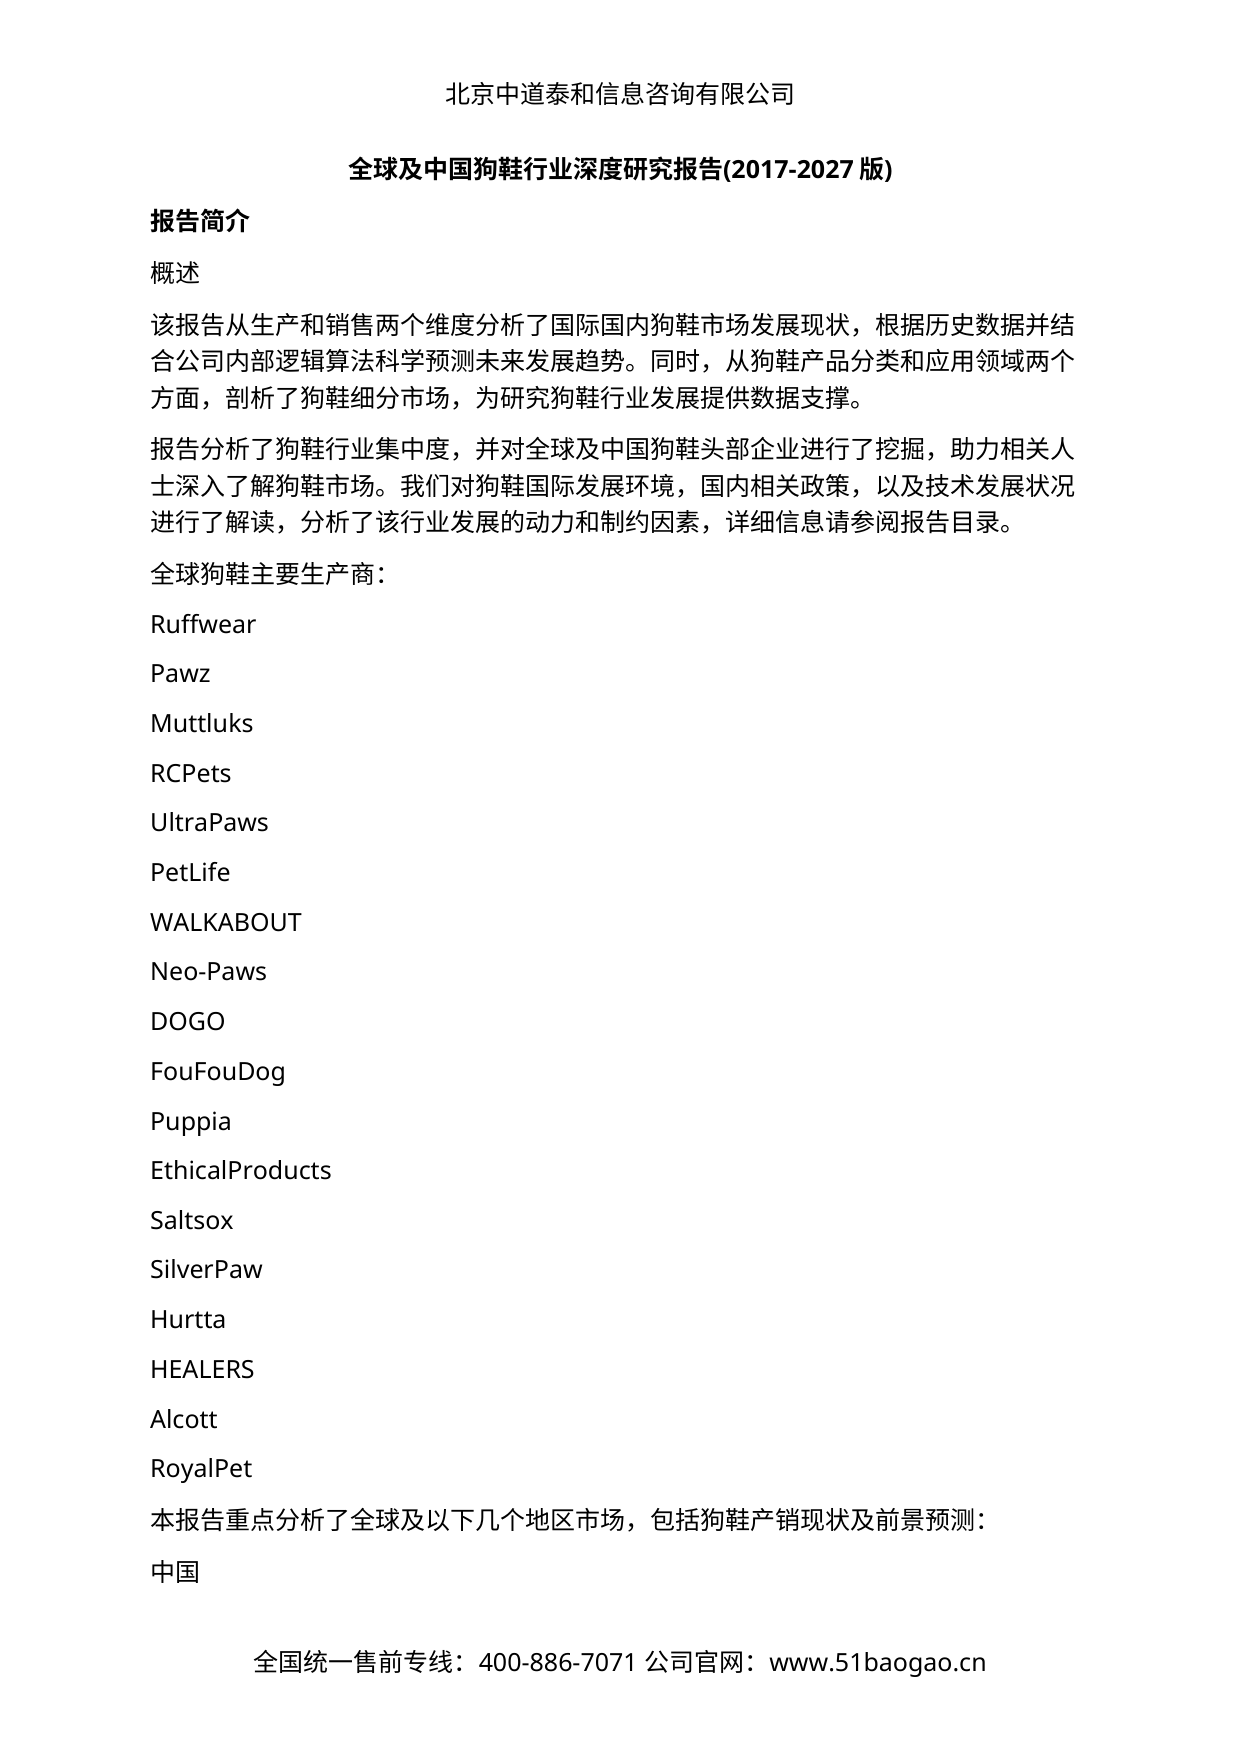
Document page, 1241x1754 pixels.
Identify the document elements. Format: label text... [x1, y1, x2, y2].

text Pawz [150, 656, 1090, 690]
text Alcott [150, 1401, 1090, 1435]
text 该报告从生产和销售两个维度分析了国际国内狗鞋市场发展现状，根据历史数据并结合公司内部逻辑算法科学预测未来发展趋势。同时，从狗鞋产品分类和应用领域两个方面，剖析了狗鞋细分市场，为研究狗鞋行业发展提供数据支撑。 [150, 306, 1090, 414]
text PetLife [150, 855, 1090, 889]
text Neo-Paws [150, 954, 1090, 988]
text Hurtta [150, 1302, 1090, 1336]
text EthicalProducts [150, 1153, 1090, 1187]
text HEALERS [150, 1352, 1090, 1386]
text SilverPaw [150, 1252, 1090, 1286]
text UltraPaws [150, 805, 1090, 839]
text 报告分析了狗鞋行业集中度，并对全球及中国狗鞋头部企业进行了挖掘，助力相关人士深入了解狗鞋市场。我们对狗鞋国际发展环境，国内相关政策，以及技术发展状况进行了解读，分析了该行业发展的动力和制约因素，详细信息请参阅报告目录。 [150, 430, 1090, 539]
text 全球及中国狗鞋行业深度研究报告(2017-2027版) [150, 150, 1090, 186]
text FouFouDog [150, 1053, 1090, 1087]
text 中国 [150, 1552, 1090, 1589]
text 报告简介 [150, 202, 1090, 238]
text RoyalPet [150, 1451, 1090, 1485]
text Muttluks [150, 706, 1090, 740]
text 本报告重点分析了全球及以下几个地区市场，包括狗鞋产销现状及前景预测： [150, 1501, 1090, 1537]
text Ruffwear [150, 606, 1090, 640]
text 全球狗鞋主要生产商： [150, 554, 1090, 591]
text Puppia [150, 1103, 1090, 1137]
text DOGO [150, 1004, 1090, 1038]
text 概述 [150, 254, 1090, 290]
text RCPets [150, 755, 1090, 789]
text Saltsox [150, 1202, 1090, 1237]
text WALKABOUT [150, 904, 1090, 938]
